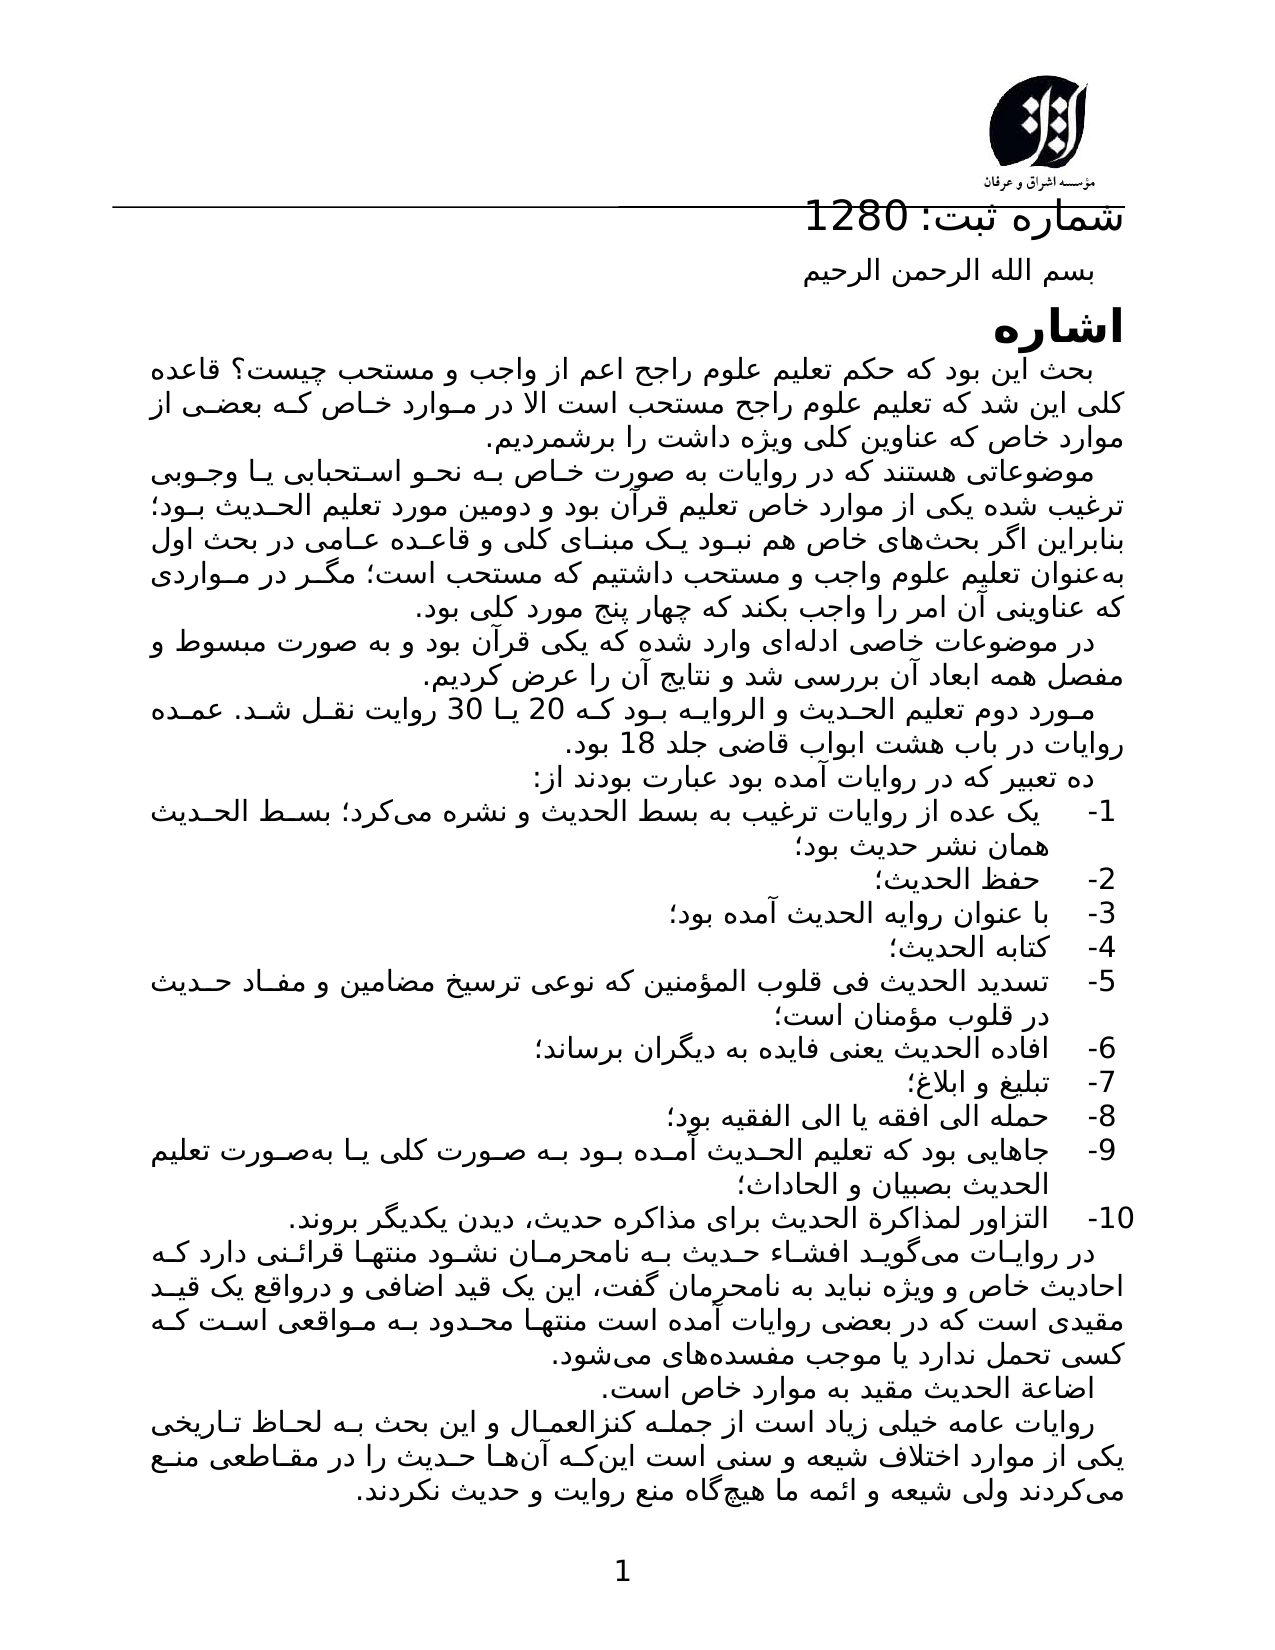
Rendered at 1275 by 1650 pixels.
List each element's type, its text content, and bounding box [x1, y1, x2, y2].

text در موضوعات خاصی ادله‌ای وارد شده که یکی قرآن بود و به صورت مبسوط و مفصل همه ابعاد آن بررسی شد و نتایج آن را عرض کردیم. [150, 624, 1125, 692]
text بحث این بود که حکم تعلیم علوم راجح اعم از واجب و مستحب چیست؟ قاعده کلی این شد که تعلیم علوم راجح مستحب است الا در موارد خاص که بعضی از موارد خاص که عناوین کلی ویژه داشت را برشمردیم. [150, 353, 1125, 454]
list با عنوان روایه الحدیث آمده بود؛ [150, 896, 1087, 930]
list جاهایی بود که تعلیم الحدیث آمده بود به صورت کلی یا به‌صورت تعلیم الحدیث بصبیان و الحاداث؛ [150, 1134, 1087, 1202]
text بسم الله الرحمن الرحیم [150, 253, 1125, 287]
picture [980, 75, 1096, 192]
list حمله الی افقه یا الی الفقیه بود؛ [150, 1100, 1087, 1134]
list تبلیغ و ابلاغ؛ [150, 1066, 1087, 1100]
list تسدید الحدیث فی قلوب المؤمنین که نوعی ترسیخ مضامین و مفاد حدیث در قلوب مؤمنان است؛ [150, 964, 1087, 1032]
text روایات عامه خیلی زیاد است از جمله کنزالعمال و این بحث به لحاظ تاریخی یکی از موارد اختلاف شیعه و سنی است این‌که آن‌ها حدیث را در مقاطعی منع می‌کردند ولی شیعه و ائمه ما هیچ‌گاه منع روایت و حدیث نکردند. [150, 1405, 1125, 1507]
list کتابه الحدیث؛ [150, 930, 1087, 964]
list افاده الحدیث یعنی فایده به دیگران برساند؛ [150, 1032, 1087, 1066]
list التزاور لمذاکرة الحدیث برای مذاکره حدیث، دیدن یکدیگر بروند. [150, 1202, 1087, 1236]
list یک عده از روایات ترغیب به بسط الحدیث و نشره می‌کرد؛ بسط الحدیث همان نشر حدیث بود؛ [150, 794, 1087, 862]
list حفظ الحدیث؛ [150, 862, 1087, 896]
text مورد دوم تعلیم الحدیث و الروایه بود که 20 یا 30 روایت نقل شد. عمده روایات در باب هشت ابواب قاضی جلد 18 بود. [150, 692, 1125, 760]
text در روایات می‌گوید افشاء حدیث به نامحرمان نشود منتها قرائنی دارد که احادیث خاص و ویژه نباید به نامحرمان گفت، این یک قید اضافی و درواقع یک قید مقیدی است که در بعضی روایات آمده است منتها محدود به مواقعی است که کسی تحمل ندارد یا موجب مفسده‌های می‌شود. [150, 1236, 1125, 1371]
subtitle اشاره [150, 299, 1125, 353]
text موضوعاتی هستند که در روایات به صورت خاص به نحو استحبابی یا وجوبی ترغیب شده یکی از موارد خاص تعلیم قرآن بود و دومین مورد تعلیم الحدیث بود؛ بنابراین اگر بحث‌های خاص هم نبود یک مبنای کلی و قاعده عامی در بحث اول به‌عنوان تعلیم علوم واجب و مستحب داشتیم که مستحب است؛ مگر در مواردی که عناوینی آن امر را واجب بکند که چهار پنج مورد کلی بود. [150, 454, 1125, 624]
text ده تعبیر که در روایات آمده بود عبارت بودند از: [150, 760, 1125, 794]
text اضاعة الحدیث مقید به موارد خاص است. [150, 1371, 1125, 1405]
